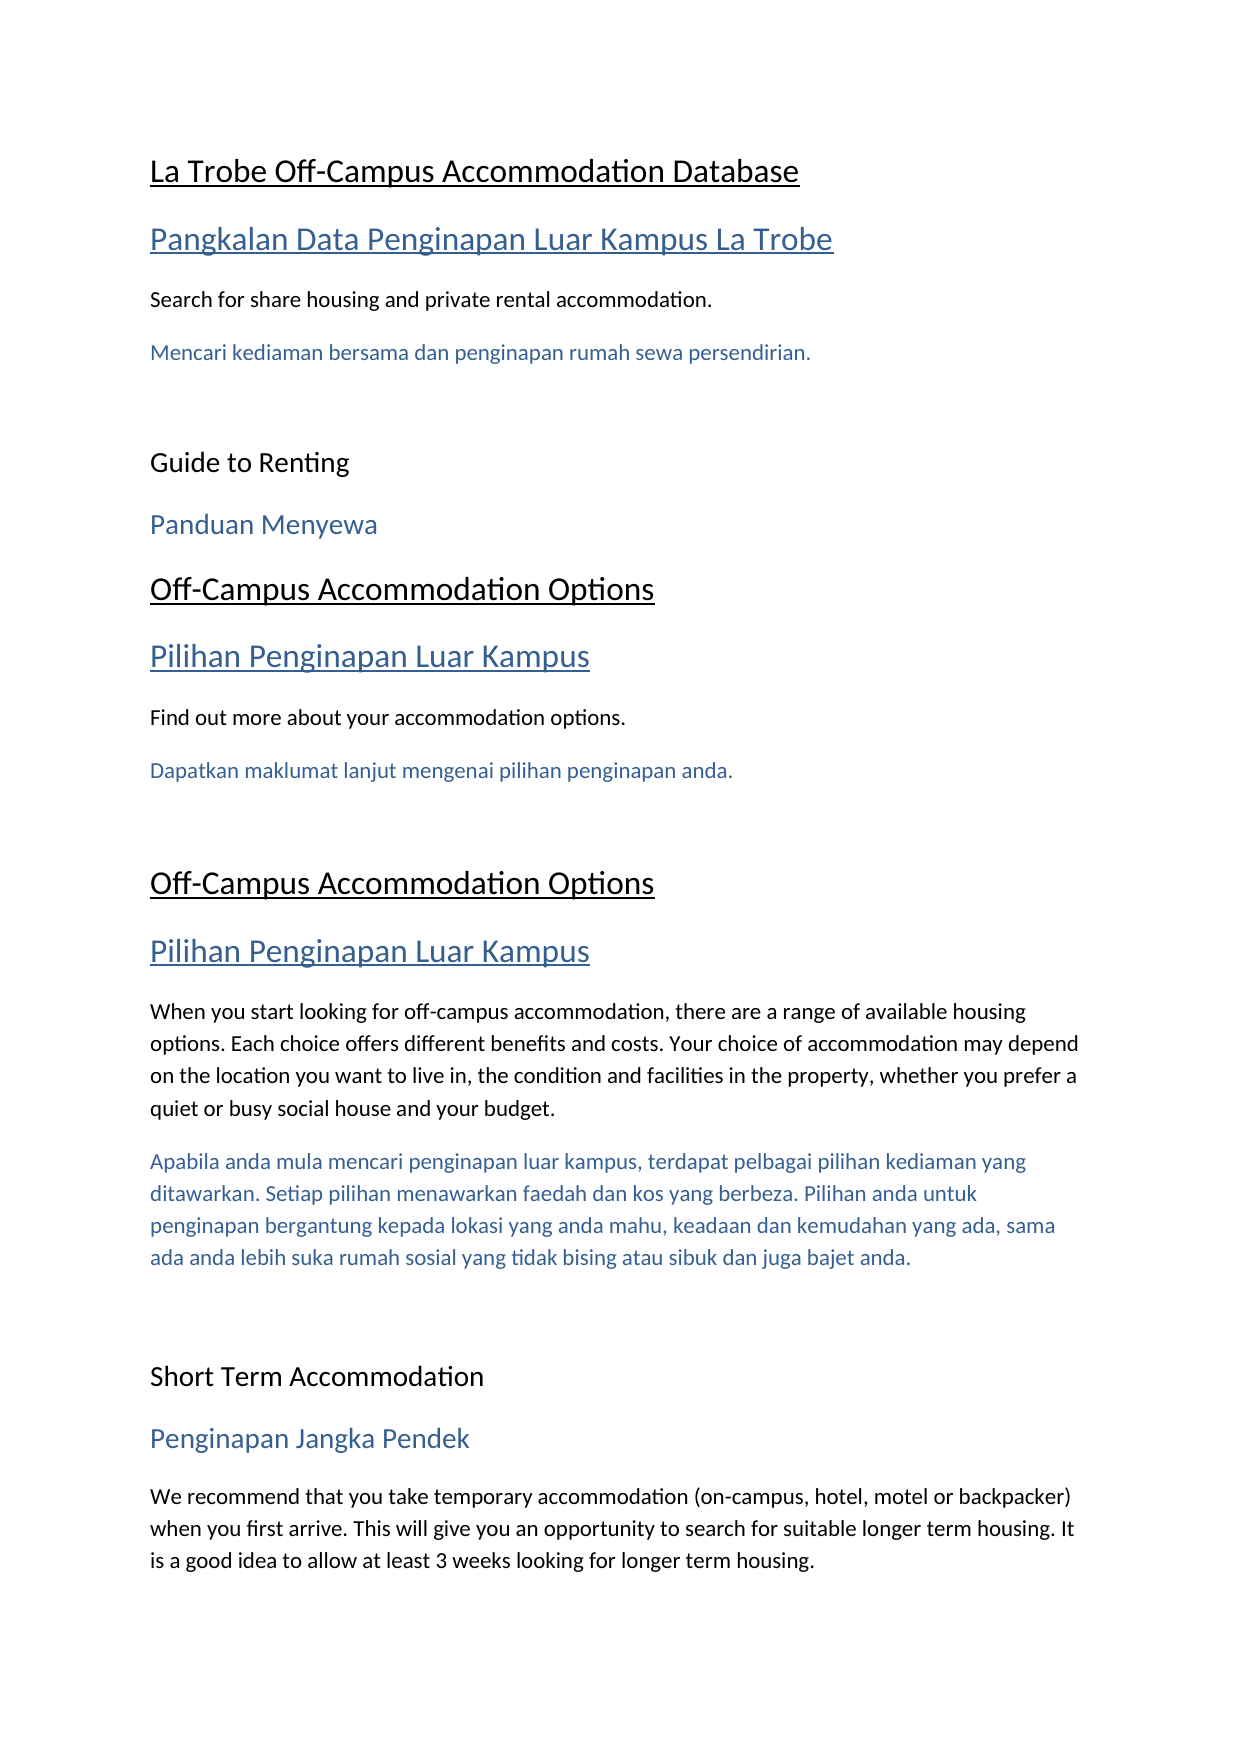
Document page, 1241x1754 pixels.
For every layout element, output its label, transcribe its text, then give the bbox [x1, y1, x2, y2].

text Off-Campus Accommodation Options [150, 568, 1090, 608]
text Short Term Accommodation [150, 1358, 1090, 1394]
text Pilihan Penginapan Luar Kampus [150, 635, 1090, 676]
text Dapatkan maklumat lanjut mengenai pilihan penginapan anda. [150, 756, 1090, 784]
text We recommend that you take temporary accommodation (on-campus, hotel, motel or backpacker) when you first arrive. This will give you an opportunity to search for suitable longer term housing. It is a good idea to allow at least 3 weeks looking for longer term housing. [150, 1482, 1090, 1574]
text Search for share housing and private rental accommodation. [150, 285, 1090, 313]
text Apabila anda mula mencari penginapan luar kampus, terdapat pelbagai pilihan kediaman yang ditawarkan. Setiap pilihan menawarkan faedah dan kos yang berbeza. Pilihan anda untuk penginapan bergantung kepada lokasi yang anda mahu, keadaan dan kemudahan yang ada, sama ada anda lebih suka rumah sosial yang tidak bising atau sibuk dan juga bajet anda. [150, 1147, 1090, 1271]
text Guide to Renting [150, 444, 1090, 480]
text Off-Campus Accommodation Options [150, 862, 1090, 903]
text Pilihan Penginapan Luar Kampus [150, 930, 1090, 970]
text La Trobe Off-Campus Accommodation Database [150, 150, 1090, 191]
text When you start looking for off-campus accommodation, there are a range of available housing options. Each choice offers different benefits and costs. Your choice of accommodation may depend on the location you want to live in, the condition and facilities in the property, whether you prefer a quiet or busy social house and your budget. [150, 997, 1090, 1122]
text Find out more about your accommodation options. [150, 703, 1090, 731]
text Mencari kediaman bersama dan penginapan rumah sewa persendirian. [150, 338, 1090, 366]
text Panduan Menyewa [150, 506, 1090, 542]
text Pangkalan Data Penginapan Luar Kampus La Trobe [150, 218, 1090, 258]
text Penginapan Jangka Pendek [150, 1420, 1090, 1456]
